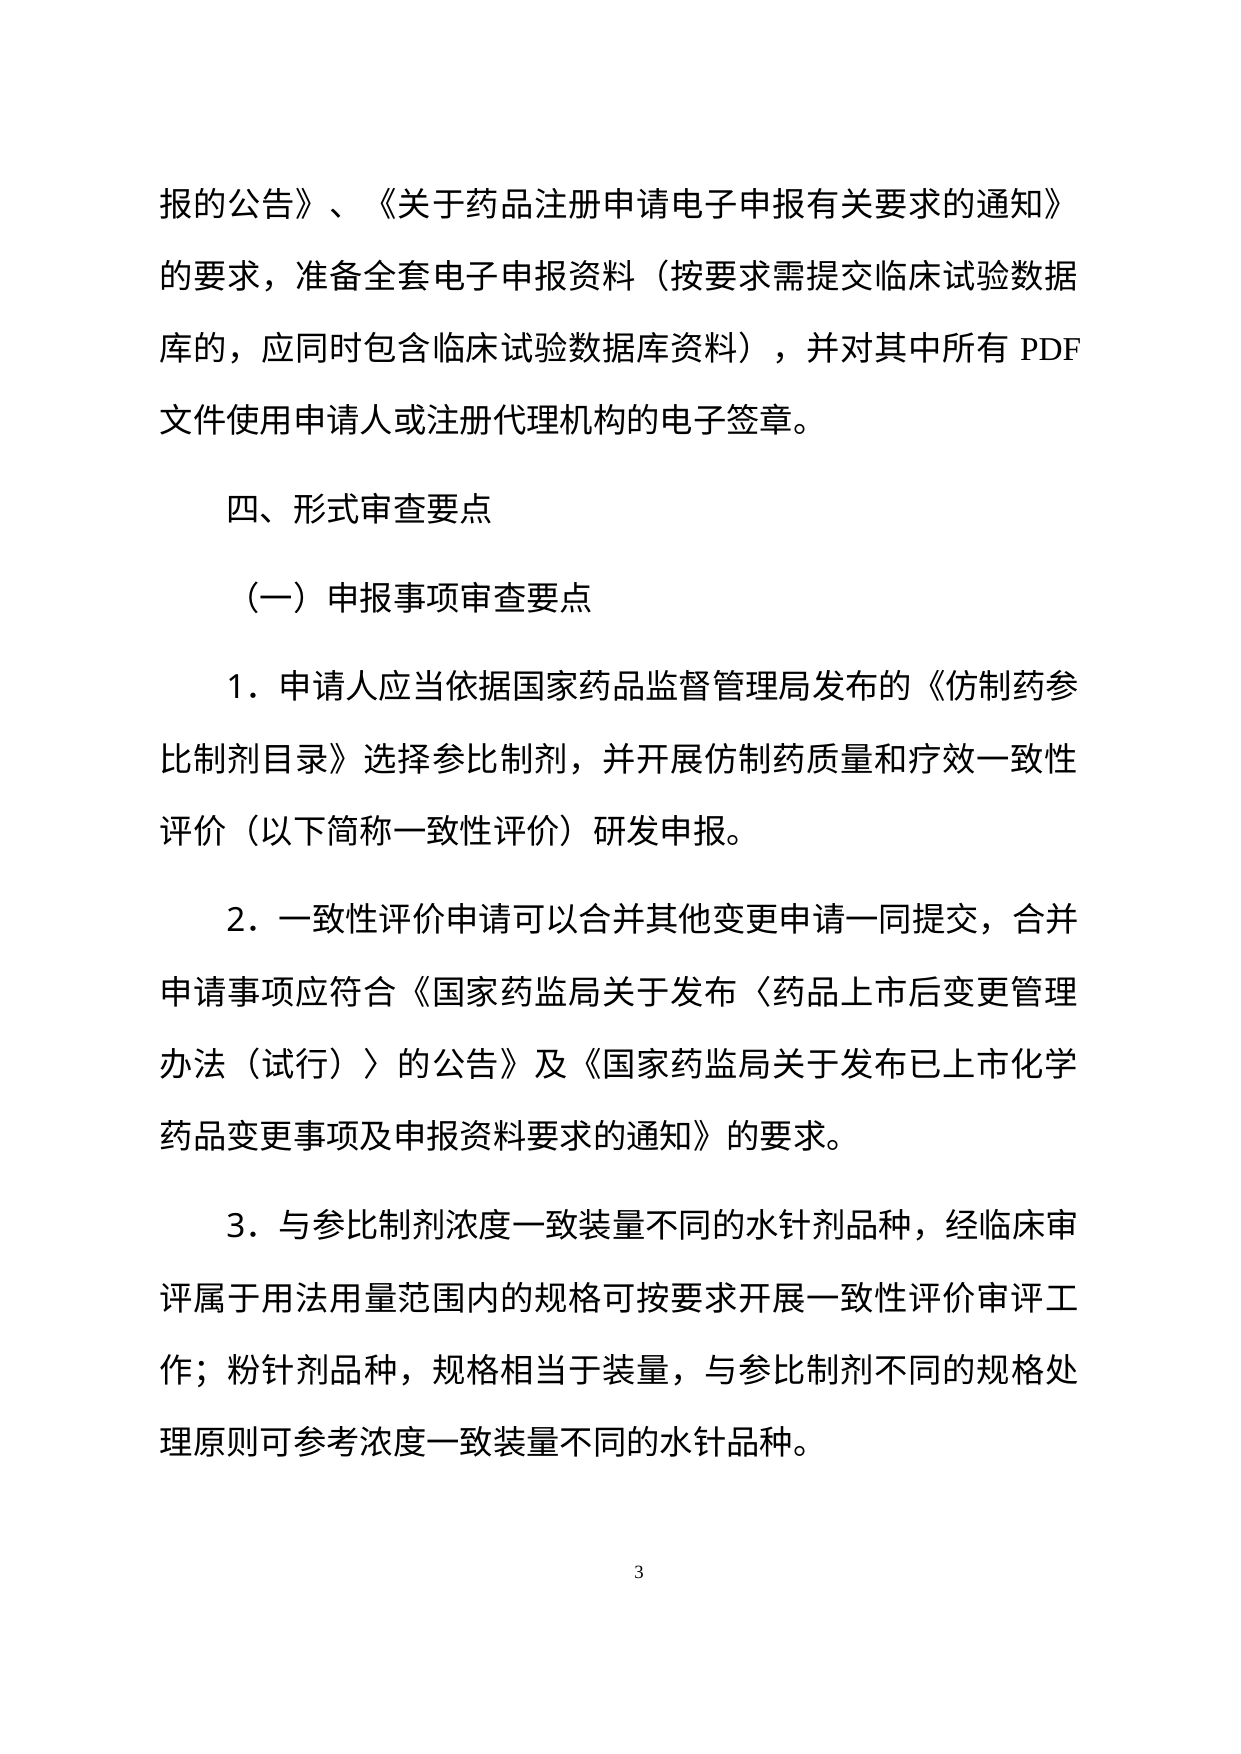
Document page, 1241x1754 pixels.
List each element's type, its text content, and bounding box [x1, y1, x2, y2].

text 1．申请人应当依据国家药品监督管理局发布的《仿制药参比制剂目录》选择参比制剂，并开展仿制药质量和疗效一致性评价（以下简称一致性评价）研发申报。 [159, 660, 1081, 853]
text 3．与参比制剂浓度一致装量不同的水针剂品种，经临床审评属于用法用量范围内的规格可按要求开展一致性评价审评工作；粉针剂品种，规格相当于装量，与参比制剂不同的规格处理原则可参考浓度一致装量不同的水针品种。 [159, 1199, 1081, 1464]
text 2．一致性评价申请可以合并其他变更申请一同提交，合并申请事项应符合《国家药监局关于发布〈药品上市后变更管理办法（试行）〉的公告》及《国家药监局关于发布已上市化学药品变更事项及申报资料要求的通知》的要求。 [159, 893, 1081, 1158]
subtitle （一）申报事项审查要点 [159, 571, 1081, 619]
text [159, 177, 1081, 442]
subtitle 四、形式审查要点 [159, 483, 1081, 531]
